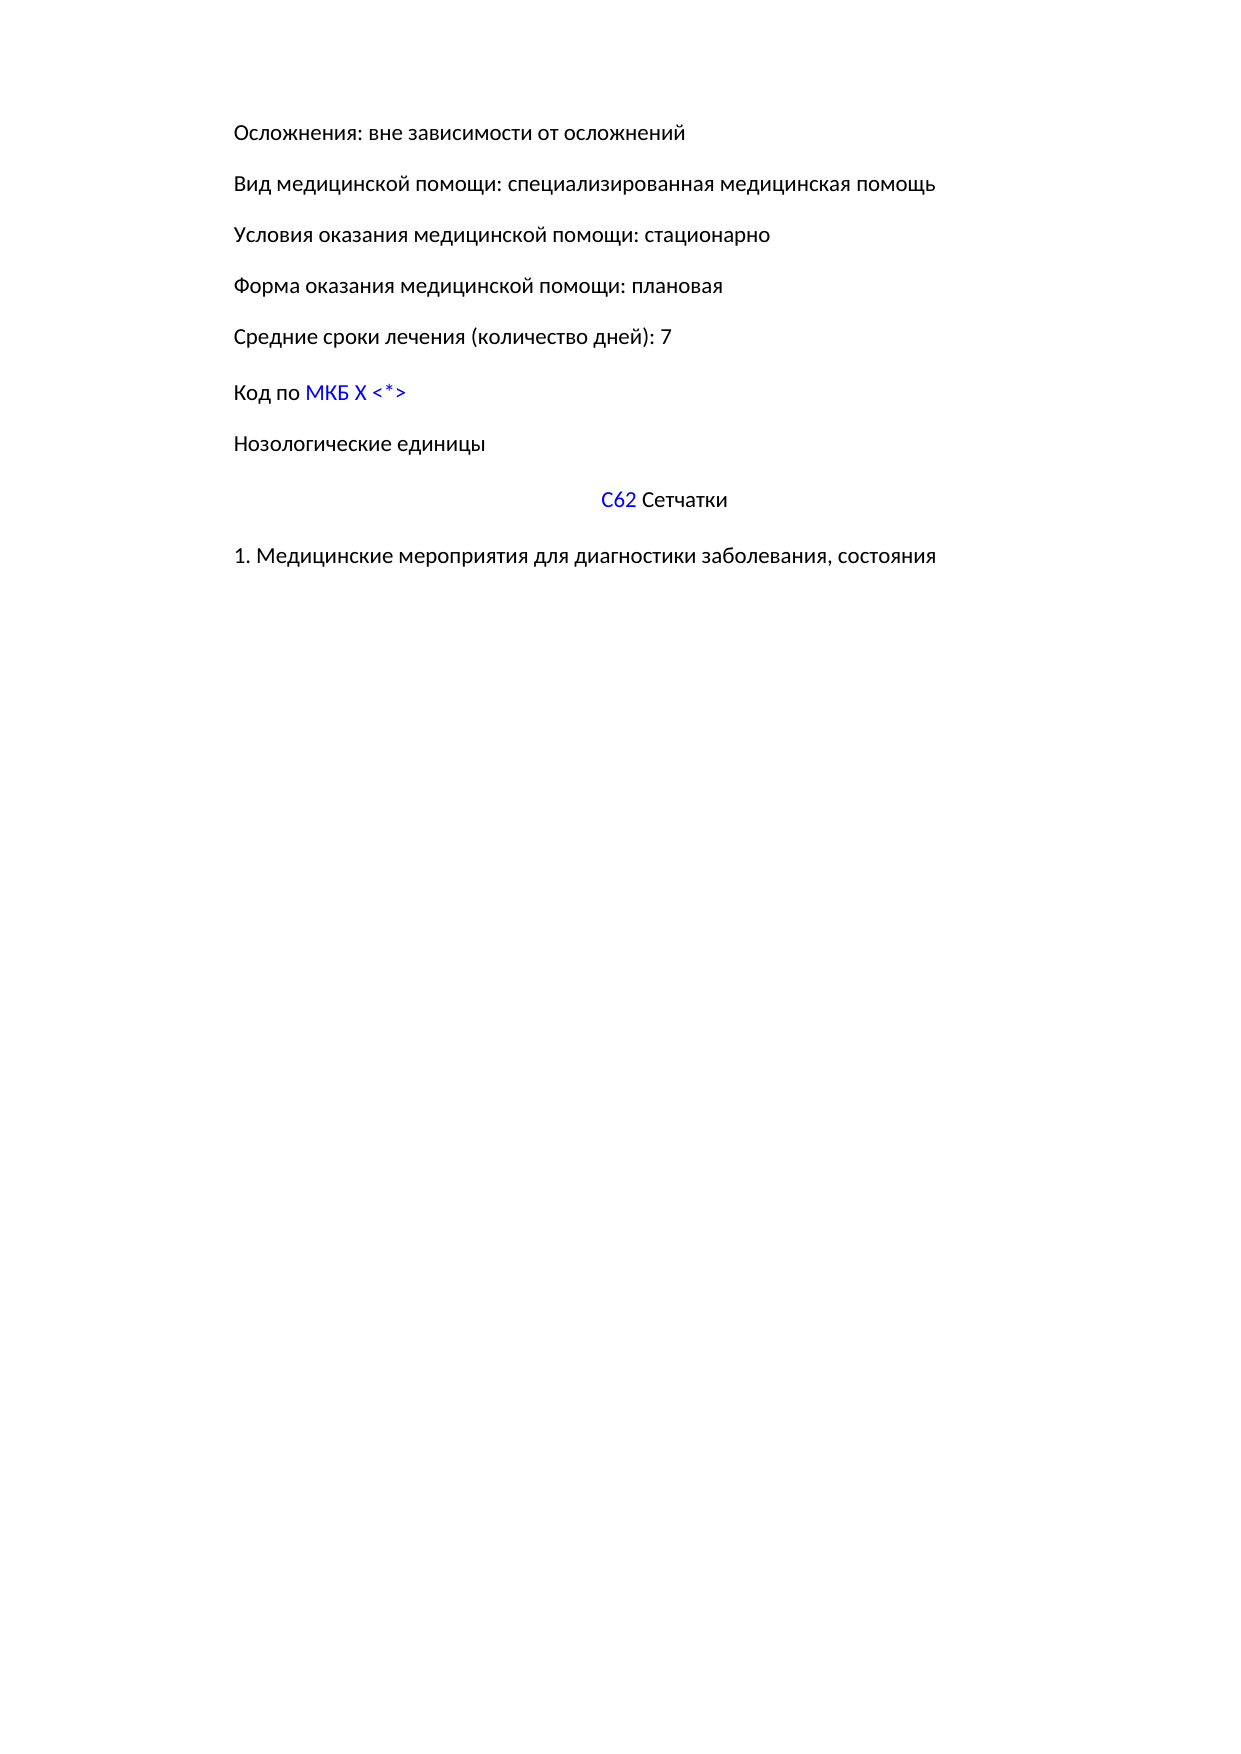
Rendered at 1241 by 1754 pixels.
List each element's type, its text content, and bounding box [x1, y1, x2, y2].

text Осложнения: вне зависимости от осложнений [177, 118, 1152, 146]
text Вид медицинской помощи: специализированная медицинская помощь [177, 169, 1152, 197]
text Условия оказания медицинской помощи: стационарно [177, 220, 1152, 248]
text Нозологические единицы [177, 429, 1152, 457]
text C62 Сетчатки [177, 485, 1152, 513]
text Форма оказания медицинской помощи: плановая [177, 271, 1152, 299]
text Код по МКБ X <*> [177, 378, 1152, 406]
text Средние сроки лечения (количество дней): 7 [177, 322, 1152, 350]
text 1. Медицинские мероприятия для диагностики заболевания, состояния [177, 541, 1152, 569]
